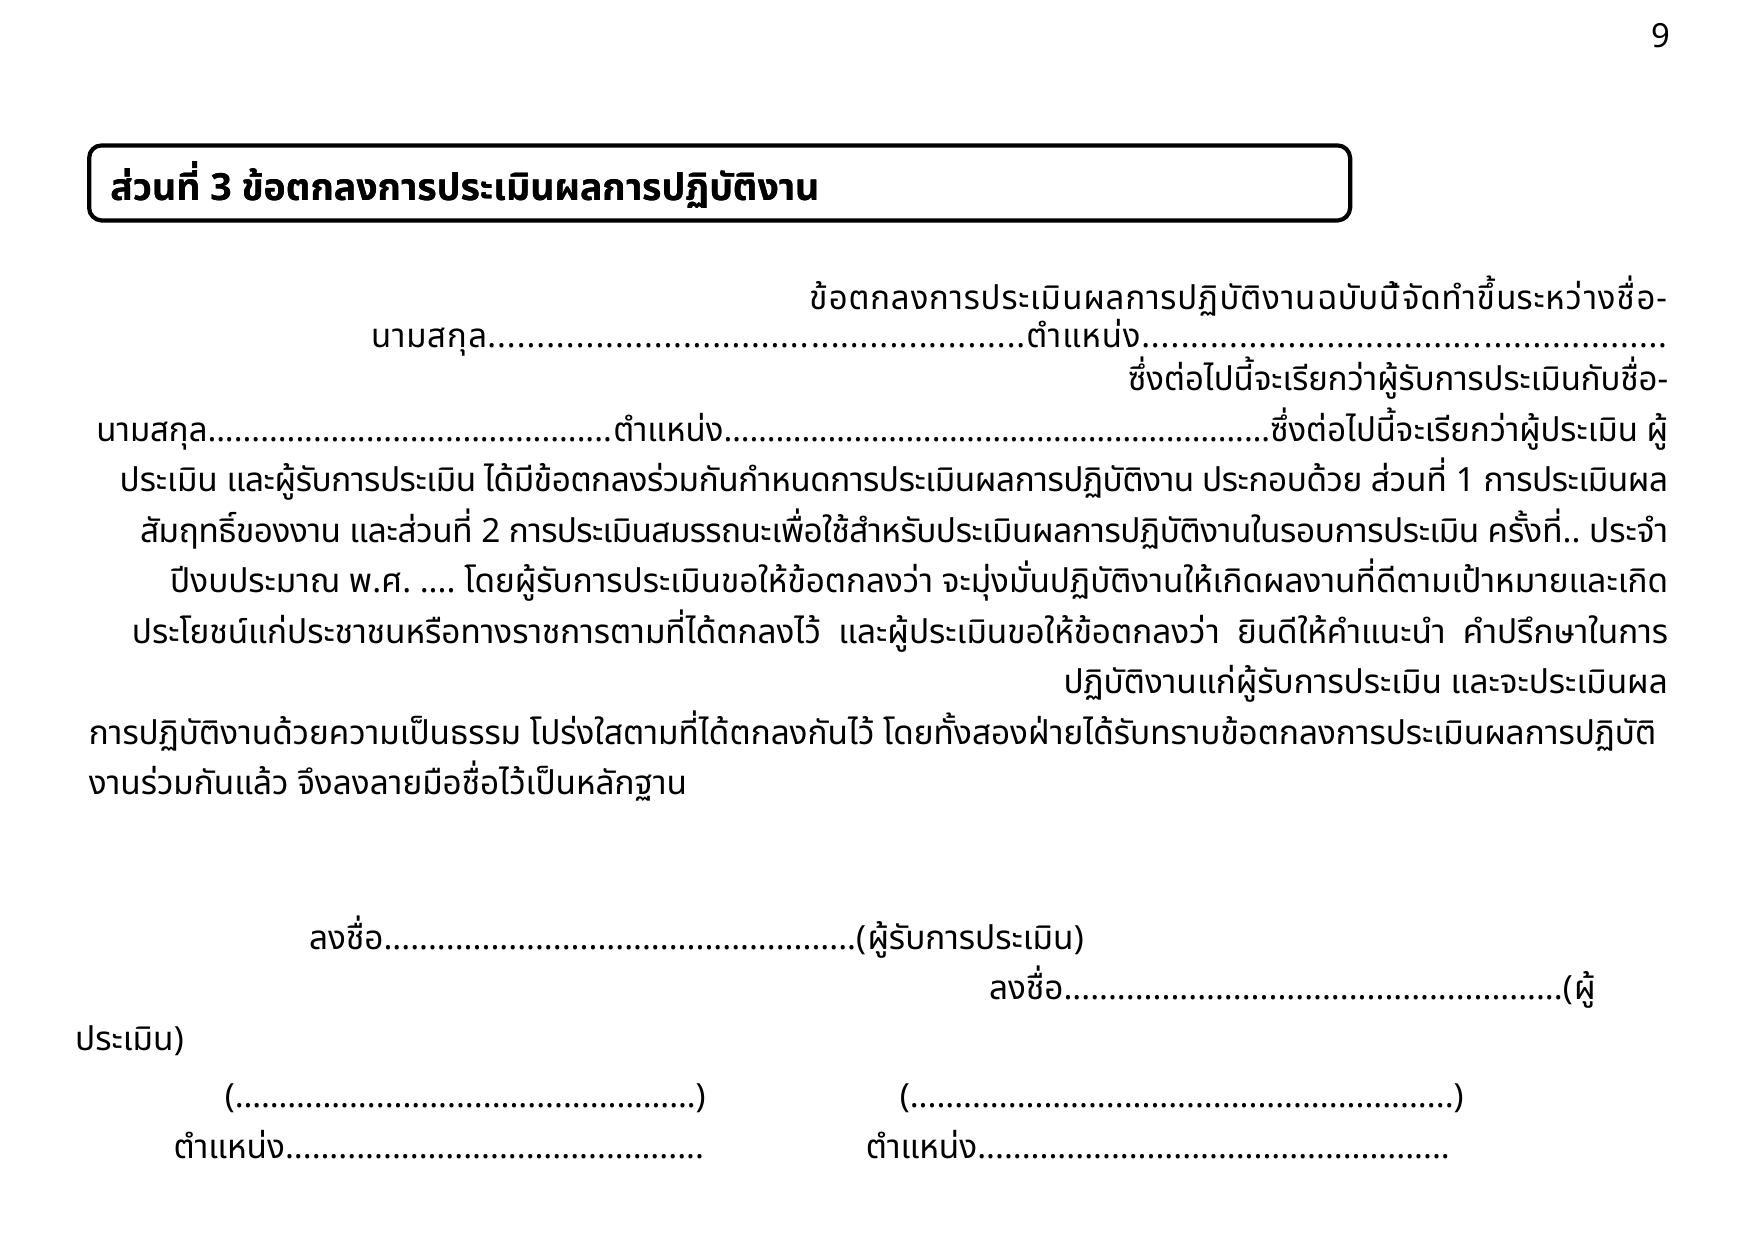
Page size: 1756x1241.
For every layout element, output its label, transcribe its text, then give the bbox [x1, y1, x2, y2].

text การปฏิบัติงานด้วยความเป็นธรรม โปร่งใสตามที่ได้ตกลงกันไว้ โดยทั้งสองฝ่ายได้รับทราบข้อตกลงการประเมินผลการปฏิบัติงานร่วมกันแล้ว จึงลงลายมือชื่อไว้เป็นหลักฐาน [89, 709, 1678, 810]
text ข้อตกลงการประเมินผลการปฏิบัติงานฉบับนี้จัดทำขึ้นระหว่างชื่อ-นามสกุล.......................................................ตำแหน่ง...................................................... [89, 279, 1667, 355]
text ตำแหน่ง............................................... ตำแหน่ง..................................................... [75, 1123, 1549, 1173]
text ลงชื่อ.....................................................(ผู้รับการประเมิน) ลงชื่อ........................................................(ผู้ประเมิน) [75, 913, 1678, 1065]
text (…………...............................………) (.............................................................) [75, 1071, 1614, 1117]
text ซึ่งต่อไปนี้จะเรียกว่าผู้รับการประเมินกับชื่อ-นามสกุล..............................................ตำแหน่ง………………………………………………………ซึ่งต่อไปนี้จะเรียกว่าผู้ประเมิน ผู้ประเมิน และผู้รับการประเมิน ได้มีข้อตกลงร่วมกันกำหนดการประเมินผลการปฏิบัติงาน ประกอบด้วย ส่วนที่ 1 การประเมินผลสัมฤทธิ์ของงาน และส่วนที่ 2 การประเมินสมรรถนะเพื่อใช้สำหรับประเมินผลการปฏิบัติงานในรอบการประเมิน ครั้งที่.. ประจำปีงบประมาณ พ.ศ. .... โดยผู้รับการประเมินขอให้ข้อตกลงว่า จะมุ่งมั่นปฏิบัติงานให้เกิดผลงานที่ดีตามเป้าหมายและเกิดประโยชน์แก่ประชาชนหรือทางราชการตามที่ได้ตกลงไว้ และผู้ประเมินขอให้ข้อตกลงว่า ยินดีให้คำแนะนำ คำปรึกษาในการปฏิบัติงานแก่ผู้รับการประเมิน และจะประเมินผล [89, 355, 1668, 709]
